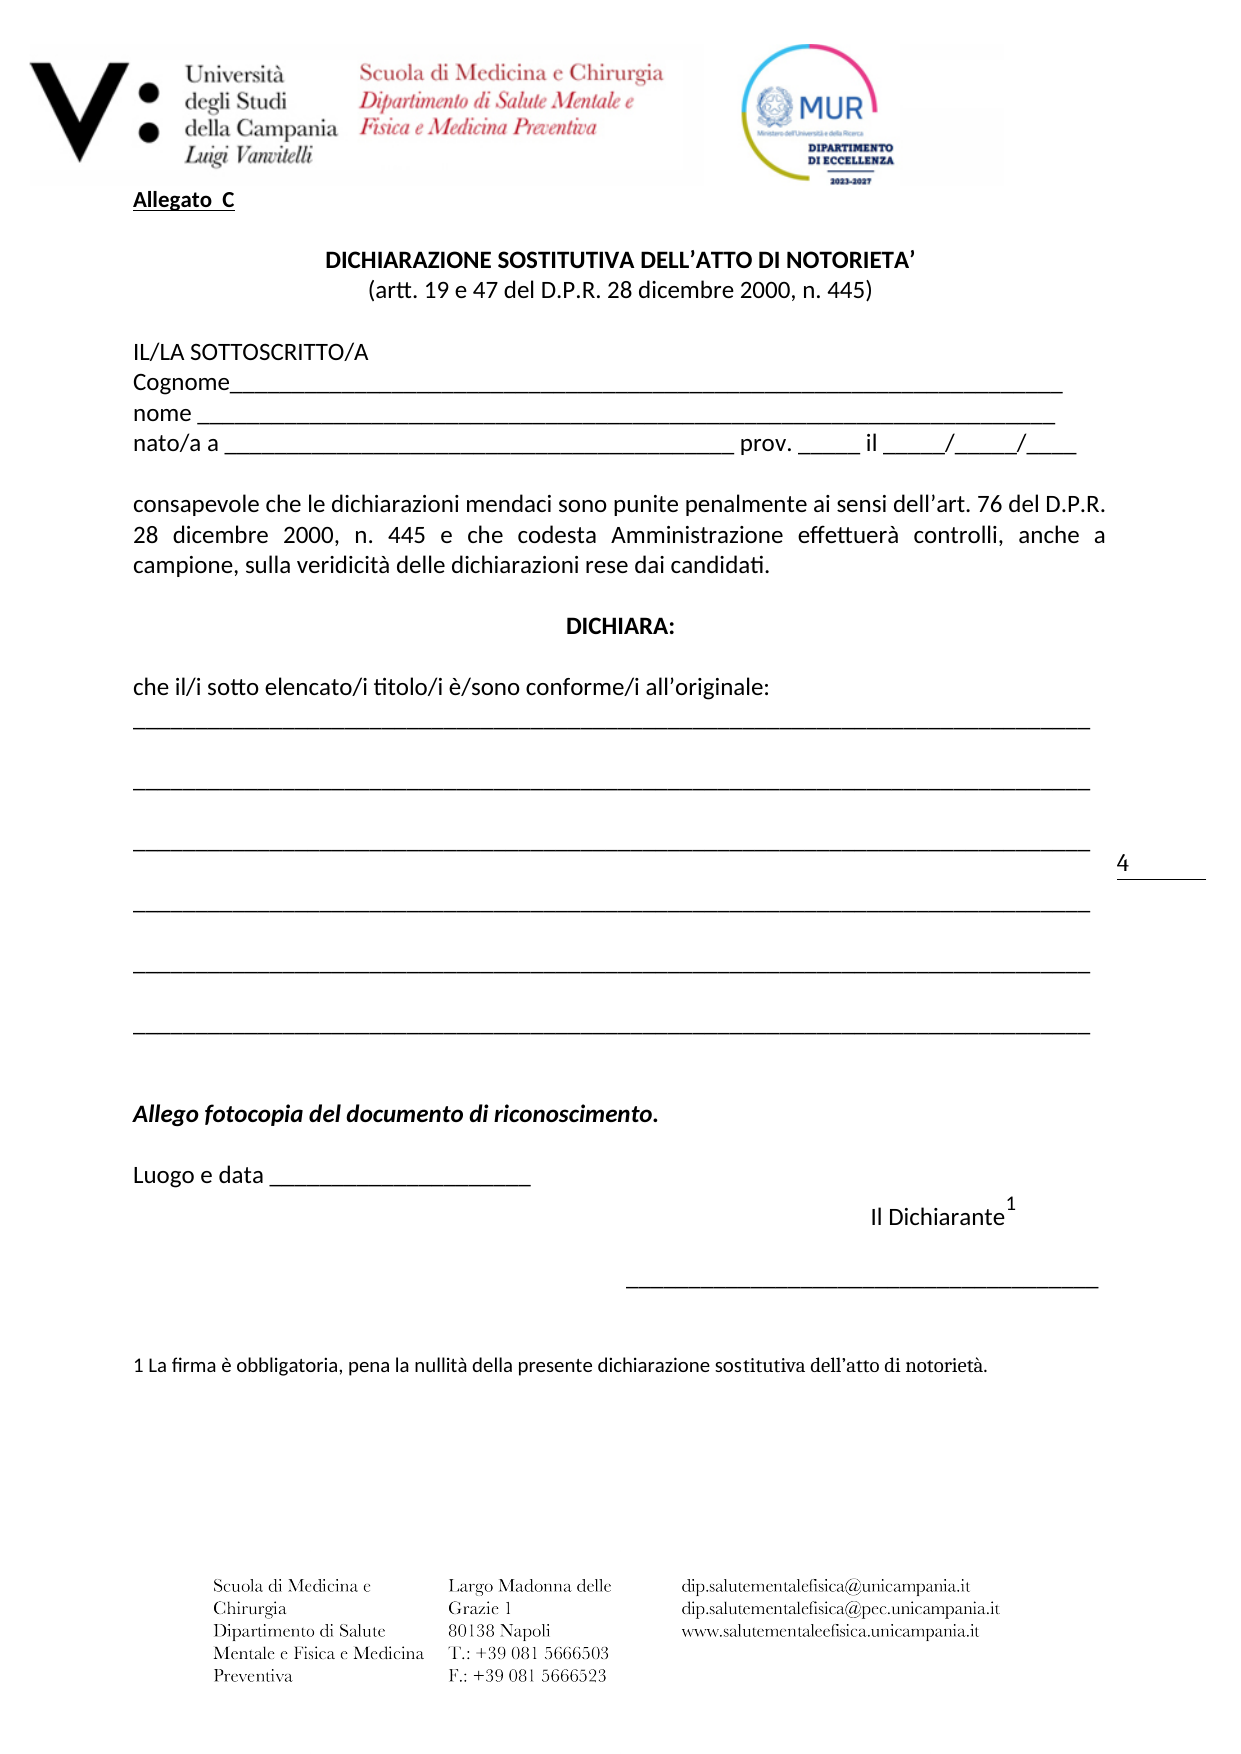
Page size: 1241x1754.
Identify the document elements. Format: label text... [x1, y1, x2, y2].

text IL/LA SOTTOSCRITTO/A [133, 336, 1108, 366]
text _____________________________________________________________________________ [133, 702, 1108, 732]
text nato/a a _________________________________________ prov. _____ il _____/_____/____ [133, 427, 1108, 458]
text DICHIARA: [133, 610, 1108, 641]
text (artt. 19 e 47 del D.P.R. 28 dicembre 2000, n. 445) [133, 274, 1108, 305]
text _____________________________________________________________________________ [133, 1007, 1108, 1038]
text Allegato C [133, 186, 1108, 213]
picture [0, 1550, 1241, 1754]
text Allego fotocopia del documento di riconoscimento. [133, 1099, 1108, 1129]
text nome _____________________________________________________________________ [133, 397, 1108, 427]
text Il Dichiarante1 [870, 1190, 1108, 1232]
text che il/i sotto elencato/i titolo/i è/sono conforme/i all’originale: [133, 671, 1108, 702]
text consapevole che le dichiarazioni mendaci sono punite penalmente ai sensi dell’art. 76 del D.P.R. 28 dicembre 2000, n. 445 e che codesta Amministrazione effettuerà controlli, anche a campione, sulla veridicità delle dichiarazioni rese dai candidati. [133, 488, 1108, 580]
picture [29, 44, 1004, 186]
text _____________________________________________________________________________ [133, 946, 1108, 977]
text _____________________________________________________________________________ [133, 763, 1108, 793]
text _____________________________________________________________________________ [133, 885, 1108, 916]
text 1 La firma è obbligatoria, pena la nullità della presente dichiarazione sostitutiva dell’atto di notorietà. [133, 1352, 1108, 1378]
text Cognome___________________________________________________________________ [133, 366, 1108, 397]
text ______________________________________ [133, 1232, 1108, 1291]
text _____________________________________________________________________________ [133, 824, 1108, 854]
text Luogo e data _____________________ [133, 1160, 1108, 1190]
text DICHIARAZIONE SOSTITUTIVA DELL’ATTO DI NOTORIETA’ [133, 244, 1108, 274]
